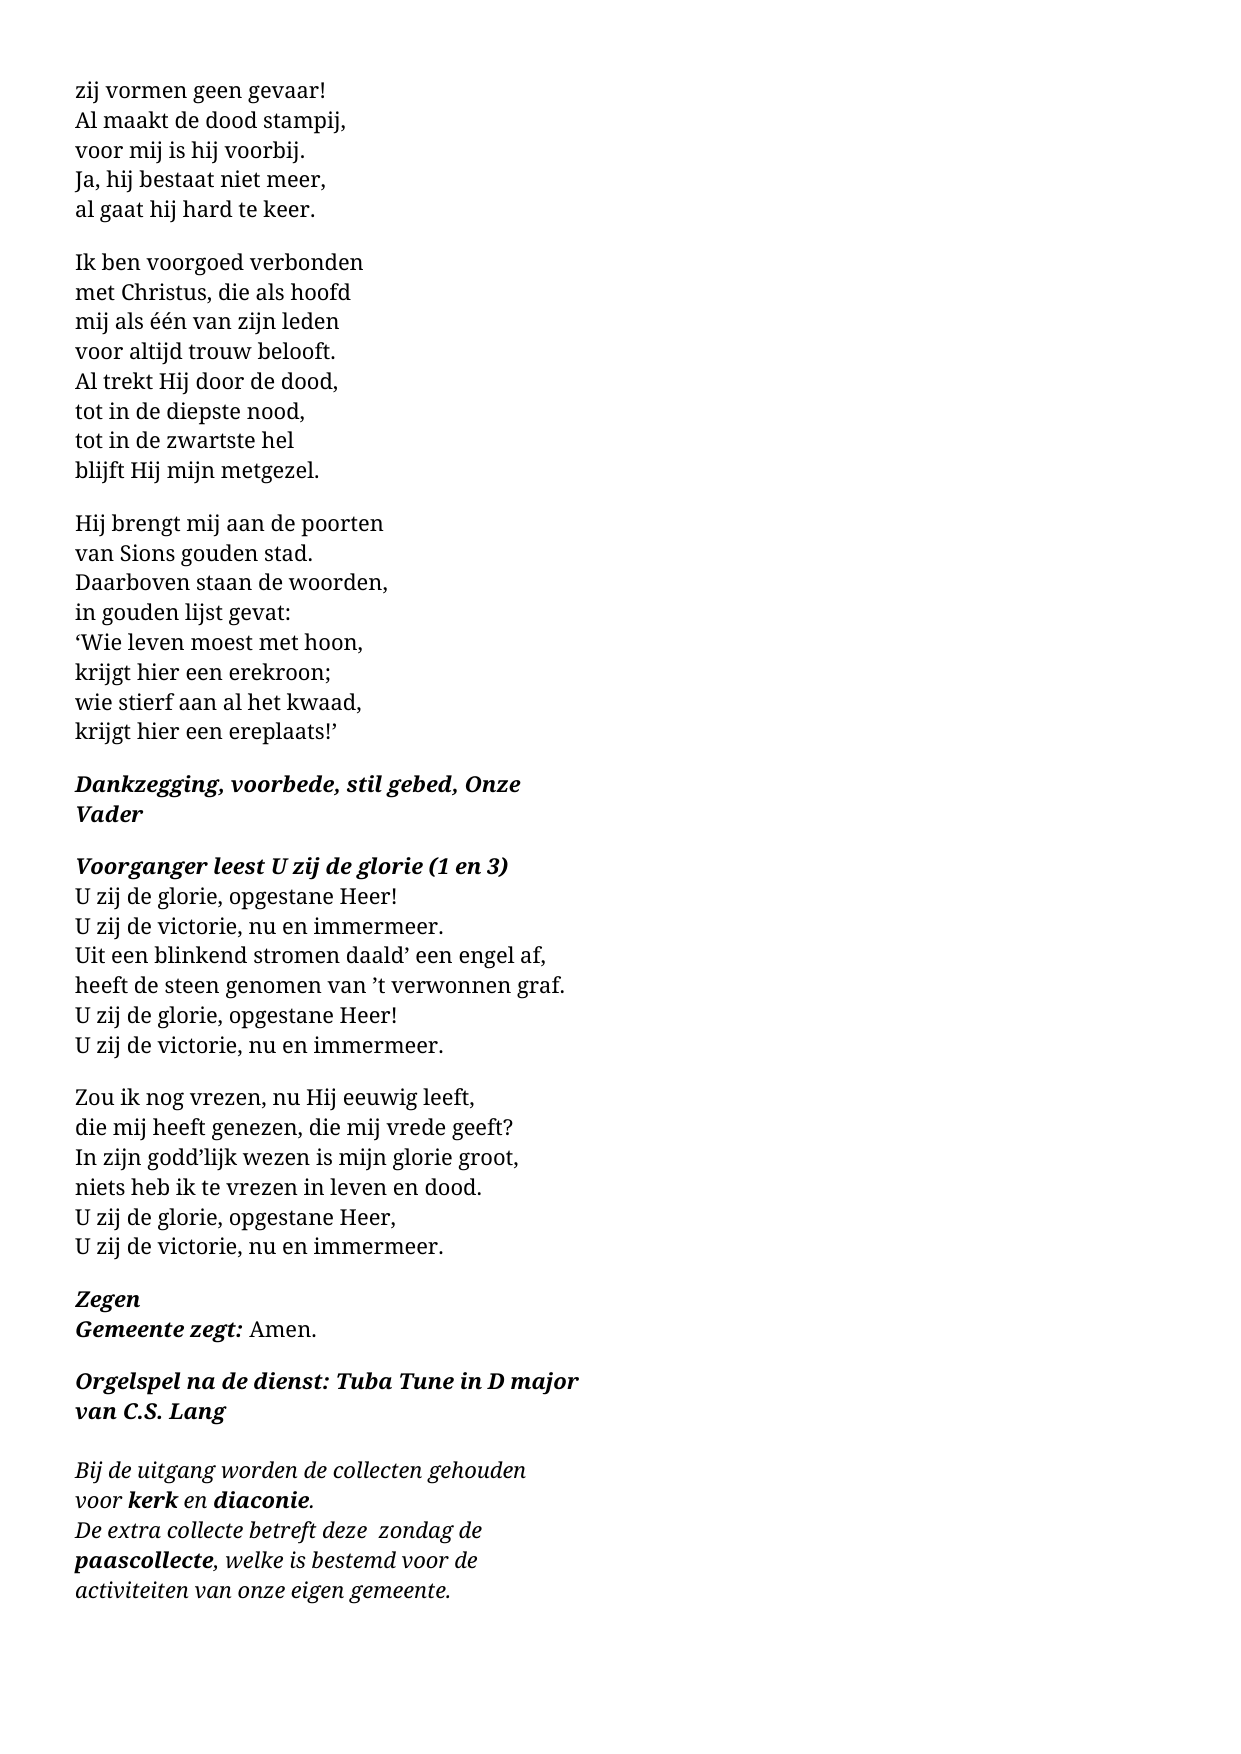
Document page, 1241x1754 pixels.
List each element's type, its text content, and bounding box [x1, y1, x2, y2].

text U zij de victorie, nu en immermeer. [75, 1030, 583, 1059]
text Daarboven staan de woorden, [75, 567, 583, 597]
text tot in de zwartste hel [75, 425, 583, 455]
text al gaat hij hard te keer. [75, 194, 583, 224]
text Al trekt Hij door de dood, [75, 366, 583, 396]
text De extra collecte betreft deze zondag de paascollecte, welke is bestemd voor de activiteiten van onze eigen gemeente. [75, 1515, 583, 1604]
text U zij de glorie, opgestane Heer! [75, 1000, 583, 1030]
text niets heb ik te vrezen in leven en dood. [75, 1172, 583, 1201]
text krijgt hier een ereplaats!’ [75, 716, 583, 746]
text wie stierf aan al het kwaad, [75, 686, 583, 716]
text ‘Wie leven moest met hoon, [75, 627, 583, 657]
text mij als één van zijn leden [75, 306, 583, 336]
text zij vormen geen gevaar! [75, 75, 583, 105]
text U zij de glorie, opgestane Heer, [75, 1201, 583, 1231]
text In zijn godd’lijk wezen is mijn glorie groot, [75, 1142, 583, 1172]
text Zou ik nog vrezen, nu Hij eeuwig leeft, [75, 1082, 583, 1112]
text Bij de uitgang worden de collecten gehouden voor kerk en diaconie. [75, 1455, 583, 1515]
text Gemeente zegt: Amen. [75, 1313, 583, 1343]
text Voorganger leest U zij de glorie (1 en 3) [75, 851, 583, 881]
text Dankzegging, voorbede, stil gebed, Onze Vader [75, 769, 583, 828]
text Zegen [75, 1284, 583, 1313]
text blijft Hij mijn metgezel. [75, 455, 583, 485]
text U zij de victorie, nu en immermeer. [75, 911, 583, 940]
text met Christus, die als hoofd [75, 276, 583, 306]
text voor altijd trouw belooft. [75, 336, 583, 366]
text U zij de glorie, opgestane Heer! [75, 881, 583, 911]
text Orgelspel na de dienst: Tuba Tune in D major van C.S. Lang [75, 1366, 583, 1426]
text Hij brengt mij aan de poorten [75, 508, 583, 537]
text van Sions gouden stad. [75, 537, 583, 567]
text in gouden lijst gevat: [75, 597, 583, 627]
text die mij heeft genezen, die mij vrede geeft? [75, 1112, 583, 1142]
text Uit een blinkend stromen daald’ een engel af, [75, 940, 583, 970]
text Ik ben voorgoed verbonden [75, 247, 583, 276]
text Al maakt de dood stampij, [75, 105, 583, 134]
text voor mij is hij voorbij. [75, 134, 583, 164]
text U zij de victorie, nu en immermeer. [75, 1231, 583, 1261]
text Ja, hij bestaat niet meer, [75, 164, 583, 194]
text krijgt hier een erekroon; [75, 657, 583, 686]
text tot in de diepste nood, [75, 396, 583, 425]
text heeft de steen genomen van ’t verwonnen graf. [75, 970, 583, 1000]
